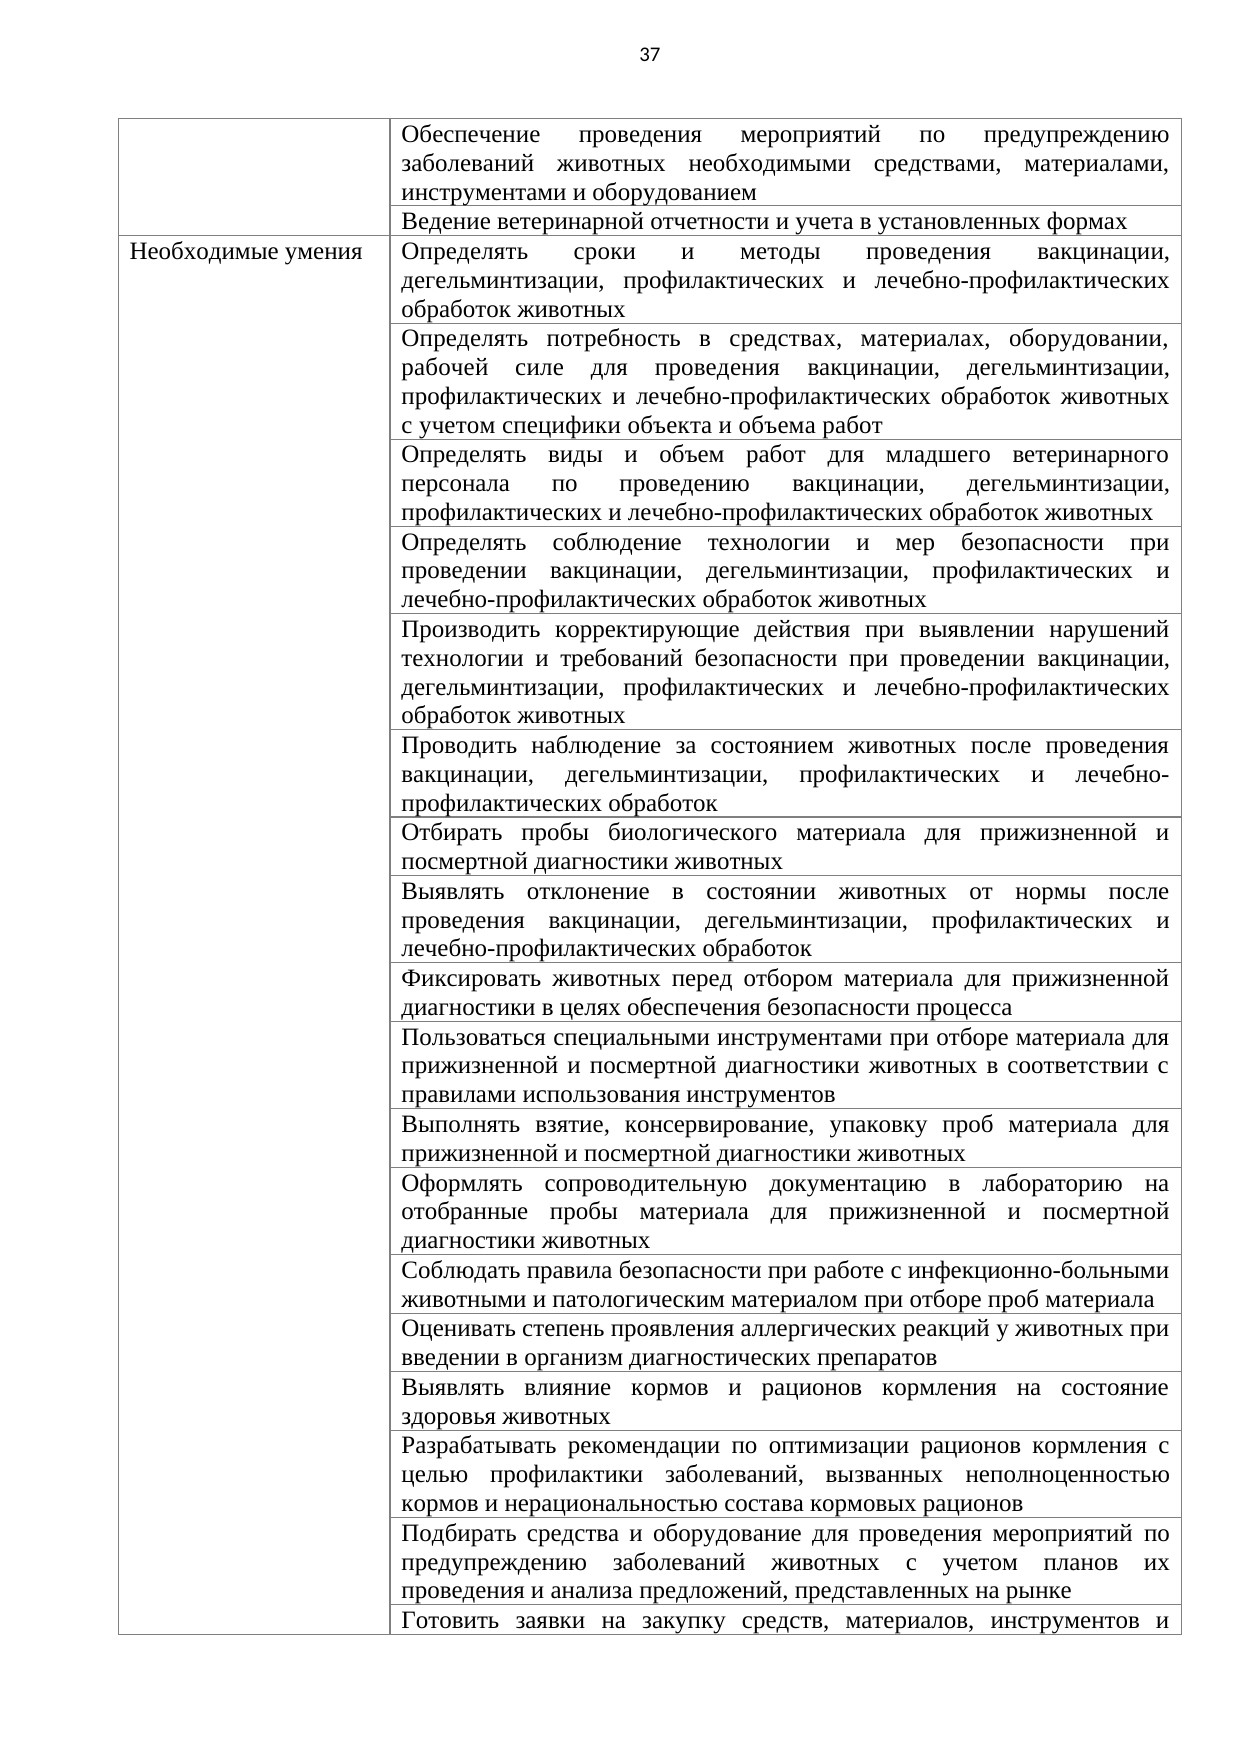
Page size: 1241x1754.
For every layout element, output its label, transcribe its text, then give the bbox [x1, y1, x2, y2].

table_cell Выявлять влияние кормов и рационов кормления на состояние здоровья животных [391, 1372, 1181, 1429]
table_cell Производить корректирующие действия при выявлении нарушений технологии и требований безопасности при проведении вакцинации, дегельминтизации, профилактических и лечебно-профилактических обработок животных [391, 614, 1181, 729]
table_cell Фиксировать животных перед отбором материала для прижизненной диагностики в целях обеспечения безопасности процесса [391, 963, 1181, 1021]
table_cell Необходимые умения [119, 236, 389, 1634]
table_cell Выполнять взятие, консервирование, упаковку проб материала для прижизненной и посмертной диагностики животных [391, 1109, 1181, 1167]
table_cell Пользоваться специальными инструментами при отборе материала для прижизненной и посмертной диагностики животных в соответствии с правилами использования инструментов [391, 1022, 1181, 1108]
table_cell Разрабатывать рекомендации по оптимизации рационов кормления с целью профилактики заболеваний, вызванных неполноценностью кормов и нерациональностью состава кормовых рационов [391, 1431, 1181, 1517]
table_cell Оформлять сопроводительную документацию в лабораторию на отобранные пробы материала для прижизненной и посмертной диагностики животных [391, 1168, 1181, 1254]
table_cell Выявлять отклонение в состоянии животных от нормы после проведения вакцинации, дегельминтизации, профилактических и лечебно-профилактических обработок [391, 876, 1181, 962]
table_cell Проводить наблюдение за состоянием животных после проведения вакцинации, дегельминтизации, профилактических и лечебно-профилактических обработок [391, 730, 1181, 816]
table_cell Ведение ветеринарной отчетности и учета в установленных формах [391, 206, 1181, 235]
table_cell Определять потребность в средствах, материалах, оборудовании, рабочей силе для проведения вакцинации, дегельминтизации, профилактических и лечебно-профилактических обработок животных с учетом специфики объекта и объема работ [391, 324, 1181, 438]
table_cell Определять соблюдение технологии и мер безопасности при проведении вакцинации, дегельминтизации, профилактических и лечебно-профилактических обработок животных [391, 527, 1181, 613]
table_cell Подбирать средства и оборудование для проведения мероприятий по предупреждению заболеваний животных с учетом планов их проведения и анализа предложений, представленных на рынке [391, 1518, 1181, 1604]
table_cell Определять виды и объем работ для младшего ветеринарного персонала по проведению вакцинации, дегельминтизации, профилактических и лечебно-профилактических обработок животных [391, 440, 1181, 526]
table_cell Оценивать степень проявления аллергических реакций у животных при введении в организм диагностических препаратов [391, 1314, 1181, 1371]
table_cell Определять сроки и методы проведения вакцинации, дегельминтизации, профилактических и лечебно-профилактических обработок животных [391, 236, 1181, 322]
table_cell Обеспечение проведения мероприятий по предупреждению заболеваний животных необходимыми средствами, материалами, инструментами и оборудованием [391, 119, 1181, 205]
table_cell Соблюдать правила безопасности при работе с инфекционно-больными животными и патологическим материалом при отборе проб материала [391, 1255, 1181, 1312]
table_cell Отбирать пробы биологического материала для прижизненной и посмертной диагностики животных [391, 818, 1181, 875]
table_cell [391, 1605, 1181, 1634]
